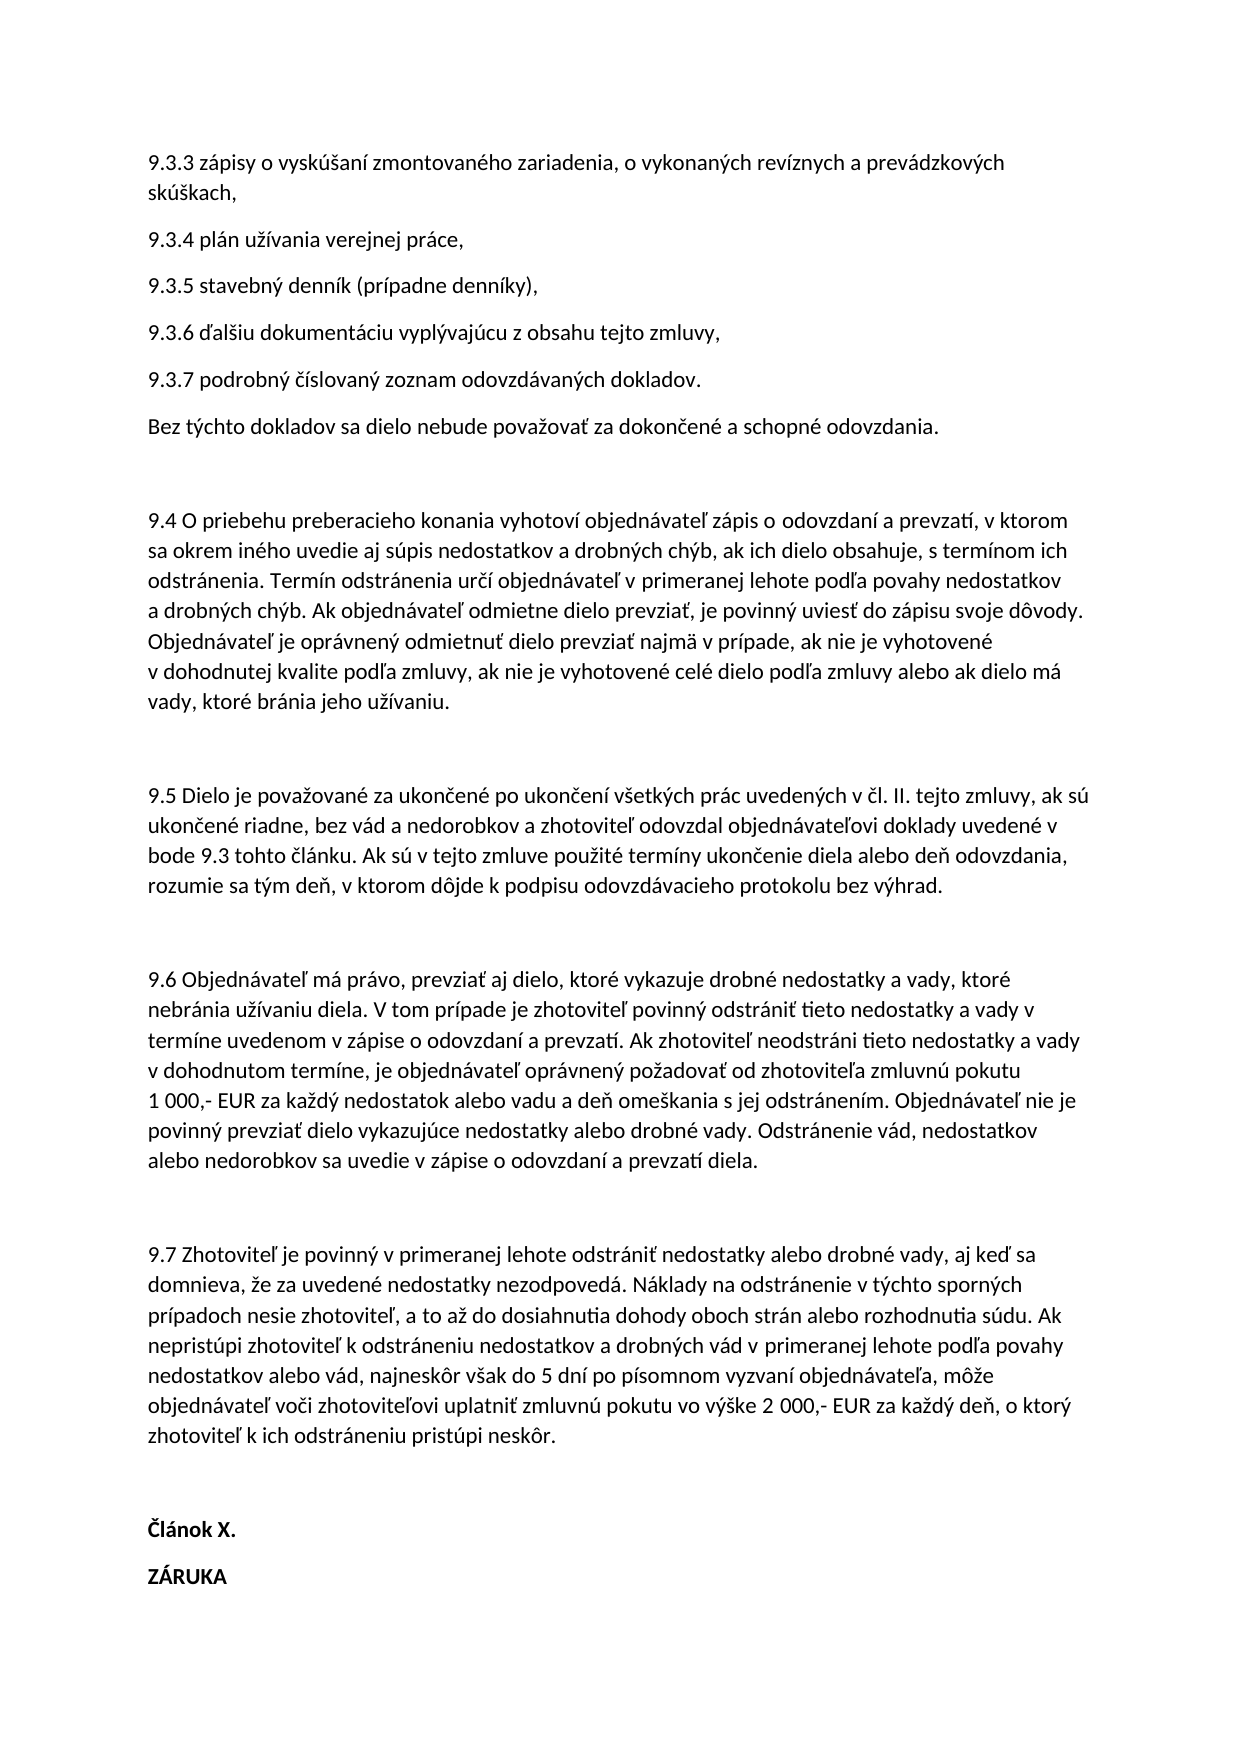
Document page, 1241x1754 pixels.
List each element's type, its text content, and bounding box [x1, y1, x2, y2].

text 9.3.6 ďalšiu dokumentáciu vyplývajúcu z obsahu tejto zmluvy, [148, 318, 1093, 346]
text 9.4 O priebehu preberacieho konania vyhotoví objednávateľ zápis o odovzdaní a prevzatí, v ktorom sa okrem iného uvedie aj súpis nedostatkov a drobných chýb, ak ich dielo obsahuje, s termínom ich odstránenia. Termín odstránenia určí objednávateľ v primeranej lehote podľa povahy nedostatkov a drobných chýb. Ak objednávateľ odmietne dielo prevziať, je povinný uviesť do zápisu svoje dôvody. Objednávateľ je oprávnený odmietnuť dielo prevziať najmä v prípade, ak nie je vyhotovené v dohodnutej kvalite podľa zmluvy, ak nie je vyhotovené celé dielo podľa zmluvy alebo ak dielo má vady, ktoré bránia jeho užívaniu. [148, 506, 1093, 715]
text 9.3.3 zápisy o vyskúšaní zmontovaného zariadenia, o vykonaných revíznych a prevádzkových skúškach, [148, 148, 1093, 206]
text Bez týchto dokladov sa dielo nebude považovať za dokončené a schopné odovzdania. [148, 412, 1093, 440]
text 9.3.4 plán užívania verejnej práce, [148, 225, 1093, 253]
text ZÁRUKA [148, 1562, 1093, 1590]
text 9.6 Objednávateľ má právo, prevziať aj dielo, ktoré vykazuje drobné nedostatky a vady, ktoré nebránia užívaniu diela. V tom prípade je zhotoviteľ povinný odstrániť tieto nedostatky a vady v termíne uvedenom v zápise o odovzdaní a prevzatí. Ak zhotoviteľ neodstráni tieto nedostatky a vady v dohodnutom termíne, je objednávateľ oprávnený požadovať od zhotoviteľa zmluvnú pokutu 1 000,- EUR za každý nedostatok alebo vadu a deň omeškania s jej odstránením. Objednávateľ nie je povinný prevziať dielo vykazujúce nedostatky alebo drobné vady. Odstránenie vád, nedostatkov alebo nedorobkov sa uvedie v zápise o odovzdaní a prevzatí diela. [148, 965, 1093, 1174]
text Článok X. [148, 1515, 1093, 1543]
text 9.3.5 stavebný denník (prípadne denníky), [148, 272, 1093, 299]
text 9.7 Zhotoviteľ je povinný v primeranej lehote odstrániť nedostatky alebo drobné vady, aj keď sa domnieva, že za uvedené nedostatky nezodpovedá. Náklady na odstránenie v týchto sporných prípadoch nesie zhotoviteľ, a to až do dosiahnutia dohody oboch strán alebo rozhodnutia súdu. Ak nepristúpi zhotoviteľ k odstráneniu nedostatkov a drobných vád v primeranej lehote podľa povahy nedostatkov alebo vád, najneskôr však do 5 dní po písomnom vyzvaní objednávateľa, môže objednávateľ voči zhotoviteľovi uplatniť zmluvnú pokutu vo výške 2 000,- EUR za každý deň, o ktorý zhotoviteľ k ich odstráneniu pristúpi neskôr. [148, 1240, 1093, 1449]
text 9.3.7 podrobný číslovaný zoznam odovzdávaných dokladov. [148, 365, 1093, 393]
text 9.5 Dielo je považované za ukončené po ukončení všetkých prác uvedených v čl. II. tejto zmluvy, ak sú ukončené riadne, bez vád a nedorobkov a zhotoviteľ odovzdal objednávateľovi doklady uvedené v bode 9.3 tohto článku. Ak sú v tejto zmluve použité termíny ukončenie diela alebo deň odovzdania, rozumie sa tým deň, v ktorom dôjde k podpisu odovzdávacieho protokolu bez výhrad. [148, 781, 1093, 899]
